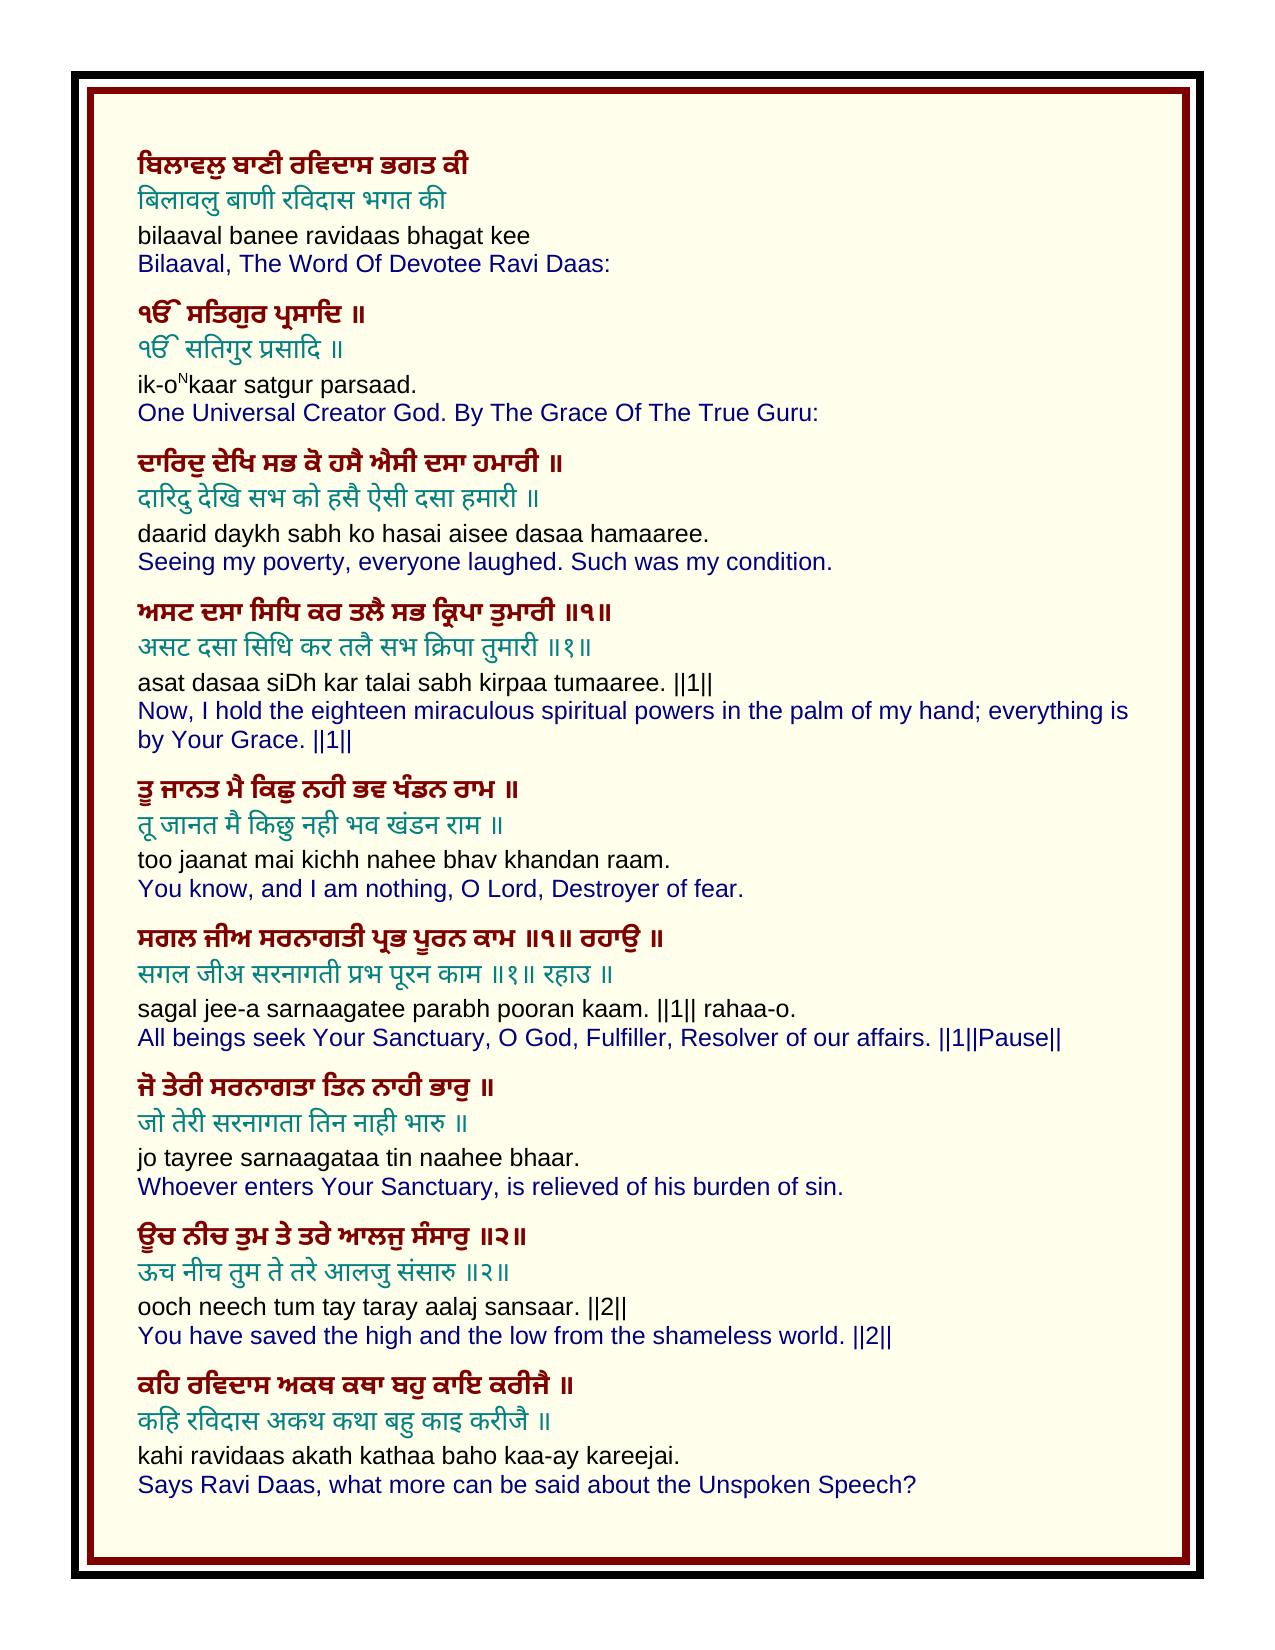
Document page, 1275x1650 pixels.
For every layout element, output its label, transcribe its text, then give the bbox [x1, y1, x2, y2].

text बिलावलु बाणी रविदास भगत की [137, 185, 1138, 221]
text कहि रविदास अकथ कथा बहु काइ करीजै ॥ [137, 1406, 1138, 1441]
text ੴ ਸਤਿਗੁਰ ਪ੍ਰਸਾਦਿ ॥ [137, 299, 1138, 334]
text asat dasaa siDh kar talai sabh kirpaa tumaaree. ||1|| [137, 667, 1138, 696]
text ਜੋ ਤੇਰੀ ਸਰਨਾਗਤਾ ਤਿਨ ਨਾਹੀ ਭਾਰੁ ॥ [137, 1072, 1138, 1108]
text ਸਗਲ ਜੀਅ ਸਰਨਾਗਤੀ ਪ੍ਰਭ ਪੂਰਨ ਕਾਮ ॥੧॥ ਰਹਾਉ ॥ [137, 923, 1138, 959]
text जो तेरी सरनागता तिन नाही भारु ॥ [137, 1108, 1138, 1143]
text Whoever enters Your Sanctuary, is relieved of his burden of sin. [137, 1172, 1138, 1201]
text Says Ravi Daas, what more can be said about the Unspoken Speech? [137, 1470, 1138, 1498]
text ੴ सतिगुर प्रसादि ॥ [137, 334, 1138, 369]
text ਬਿਲਾਵਲੁ ਬਾਣੀ ਰਵਿਦਾਸ ਭਗਤ ਕੀ [137, 150, 1138, 185]
text too jaanat mai kichh nahee bhav khandan raam. [137, 845, 1138, 874]
text Bilaaval, The Word Of Devotee Ravi Daas: [137, 249, 1138, 278]
text ooch neech tum tay taray aalaj sansaar. ||2|| [137, 1292, 1138, 1321]
text ik-oNkaar satgur parsaad. [137, 369, 1138, 398]
text तू जानत मै किछु नही भव खंडन राम ॥ [137, 810, 1138, 845]
text You know, and I am nothing, O Lord, Destroyer of fear. [137, 874, 1138, 903]
text ਦਾਰਿਦੁ ਦੇਖਿ ਸਭ ਕੋ ਹਸੈ ਐਸੀ ਦਸਾ ਹਮਾਰੀ ॥ [137, 448, 1138, 483]
text sagal jee-a sarnaagatee parabh pooran kaam. ||1|| rahaa-o. [137, 994, 1138, 1023]
text All beings seek Your Sanctuary, O God, Fulfiller, Resolver of our affairs. ||1||Pause|| [137, 1023, 1138, 1052]
text You have saved the high and the low from the shameless world. ||2|| [137, 1321, 1138, 1349]
text daarid daykh sabh ko hasai aisee dasaa hamaaree. [137, 518, 1138, 547]
text सगल जीअ सरनागती प्रभ पूरन काम ॥१॥ रहाउ ॥ [137, 959, 1138, 994]
text ਤੂ ਜਾਨਤ ਮੈ ਕਿਛੁ ਨਹੀ ਭਵ ਖੰਡਨ ਰਾਮ ॥ [137, 774, 1138, 810]
text ਕਹਿ ਰਵਿਦਾਸ ਅਕਥ ਕਥਾ ਬਹੁ ਕਾਇ ਕਰੀਜੈ ॥ [137, 1370, 1138, 1406]
text असट दसा सिधि कर तलै सभ क्रिपा तुमारी ॥१॥ [137, 632, 1138, 667]
text ਊਚ ਨੀਚ ਤੁਮ ਤੇ ਤਰੇ ਆਲਜੁ ਸੰਸਾਰੁ ॥੨॥ [137, 1221, 1138, 1257]
text One Universal Creator God. By The Grace Of The True Guru: [137, 398, 1138, 427]
text kahi ravidaas akath kathaa baho kaa-ay kareejai. [137, 1441, 1138, 1470]
text दारिदु देखि सभ को हसै ऐसी दसा हमारी ॥ [137, 483, 1138, 518]
text ऊच नीच तुम ते तरे आलजु संसारु ॥२॥ [137, 1257, 1138, 1292]
text Seeing my poverty, everyone laughed. Such was my condition. [137, 547, 1138, 576]
text ਅਸਟ ਦਸਾ ਸਿਧਿ ਕਰ ਤਲੈ ਸਭ ਕ੍ਰਿਪਾ ਤੁਮਾਰੀ ॥੧॥ [137, 597, 1138, 632]
text Now, I hold the eighteen miraculous spiritual powers in the palm of my hand; everything is by Your Grace. ||1|| [137, 696, 1138, 754]
text bilaaval banee ravidaas bhagat kee [137, 221, 1138, 249]
text jo tayree sarnaagataa tin naahee bhaar. [137, 1143, 1138, 1172]
